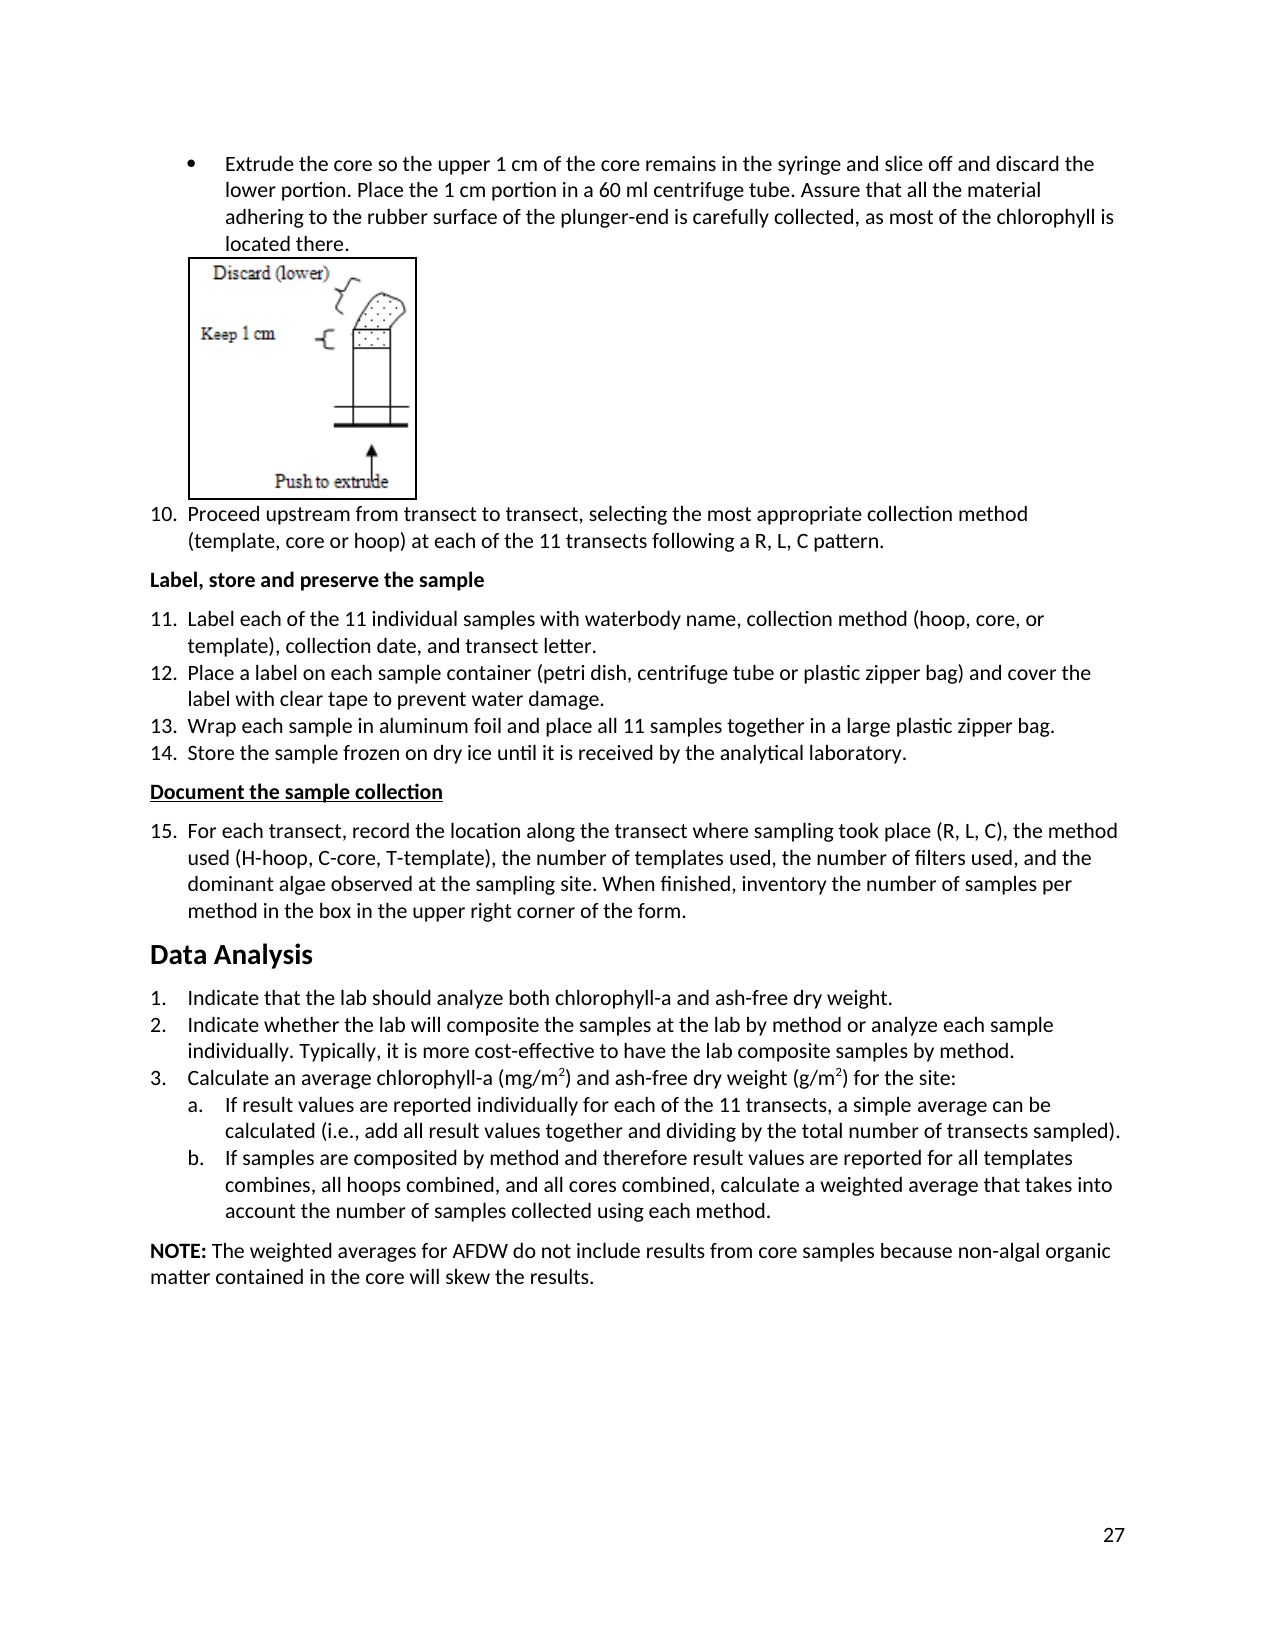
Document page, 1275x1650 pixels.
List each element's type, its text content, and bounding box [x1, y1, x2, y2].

list Label each of the 11 individual samples with waterbody name, collection method (hoop, core, or template), collection date, and transect letter. [150, 605, 1125, 659]
list Proceed upstream from transect to transect, selecting the most appropriate collection method (template, core or hoop) at each of the 11 transects following a R, L, C pattern. [150, 500, 1125, 554]
list Place a label on each sample container (petri dish, centrifuge tube or plastic zipper bag) and cover the label with clear tape to prevent water damage. [150, 659, 1125, 712]
list Store the sample frozen on dry ice until it is received by the analytical laboratory. [150, 739, 1125, 765]
list Calculate an average chlorophyll-a (mg/m2) and ash-free dry weight (g/m2) for the site: [150, 1064, 1125, 1091]
list Indicate whether the lab will composite the samples at the lab by method or analyze each sample individually. Typically, it is more cost-effective to have the lab composite samples by method. [150, 1011, 1125, 1064]
list For each transect, record the location along the transect where sampling took place (R, L, C), the method used (H-hoop, C-core, T-template), the number of templates used, the number of filters used, and the dominant algae observed at the sampling site. When finished, inventory the number of samples per method in the box in the upper right corner of the form. [150, 817, 1125, 924]
text Label, store and preserve the sample [150, 566, 1125, 593]
list If samples are composited by method and therefore result values are reported for all templates combines, all hoops combined, and all cores combined, calculate a weighted average that takes into account the number of samples collected using each method. [187, 1144, 1125, 1224]
list Extrude the core so the upper 1 cm of the core remains in the syringe and slice off and discard the lower portion. Place the 1 cm portion in a 60 ml centrifuge tube. Assure that all the material adhering to the rubber surface of the plunger-end is carefully collected, as most of the chlorophyll is located there. [187, 150, 1125, 257]
text Document the sample collection [150, 778, 1125, 804]
list Indicate that the lab should analyze both chlorophyll-a and ash-free dry weight. [150, 984, 1125, 1011]
picture [190, 259, 415, 498]
list Wrap each sample in aluminum foil and place all 11 samples together in a large plastic zipper bag. [150, 712, 1125, 739]
title Data Analysis [150, 936, 1125, 972]
text NOTE: The weighted averages for AFDW do not include results from core samples because non-algal organic matter contained in the core will skew the results. [150, 1237, 1125, 1290]
list If result values are reported individually for each of the 11 transects, a simple average can be calculated (i.e., add all result values together and dividing by the total number of transects sampled). [187, 1091, 1125, 1144]
